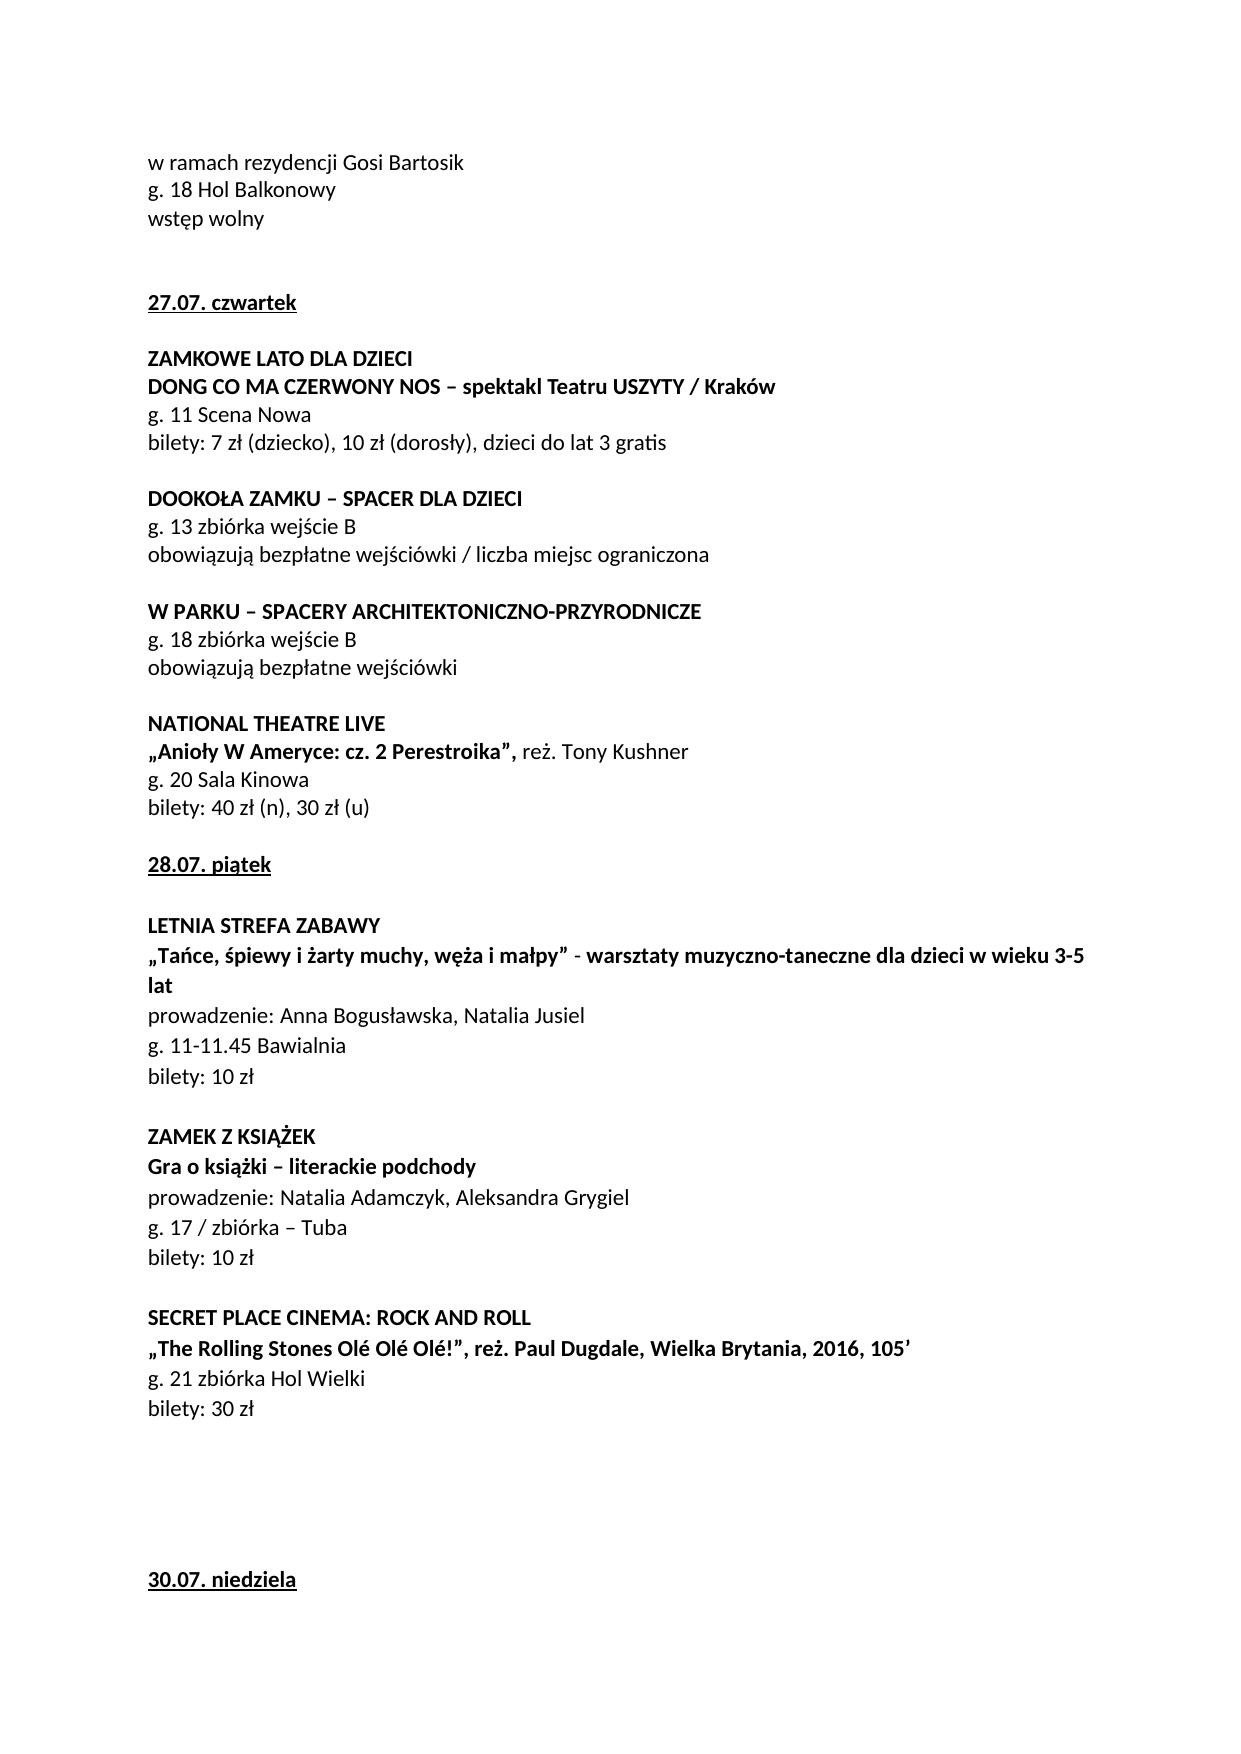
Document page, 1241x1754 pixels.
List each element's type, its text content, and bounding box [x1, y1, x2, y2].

text w ramach rezydencji Gosi Bartosik [148, 148, 1093, 176]
text wstęp wolny [148, 204, 1093, 232]
text 27.07. czwartek ZAMKOWE LATO DLA DZIECI DONG CO MA CZERWONY NOS ‒ spektakl Teatru USZYTY / Kraków g. 11 Scena Nowa bilety: 7 zł (dziecko), 10 zł (dorosły), dzieci do lat 3 gratis DOOKOŁA ZAMKU – SPACER DLA DZIECI g. 13 zbiórka wejście B obowiązują bezpłatne wejściówki / liczba miejsc ograniczona [148, 260, 1093, 568]
text 28.07. piątek LETNIA STREFA ZABAWY „Tańce, śpiewy i żarty muchy, węża i małpy” - warsztaty muzyczno-taneczne dla dzieci w wieku 3-5 lat prowadzenie: Anna Bogusławska, Natalia Jusiel g. 11-11.45 Bawialnia bilety: 10 zł ZAMEK Z KSIĄŻEK Gra o książki – literackie podchody prowadzenie: Natalia Adamczyk, Aleksandra Grygiel g. 17 / zbiórka – Tuba bilety: 10 zł SECRET PLACE CINEMA: ROCK AND ROLL „The Rolling Stones Olé Olé Olé!”, reż. Paul Dugdale, Wielka Brytania, 2016, 105’ g. 21 zbiórka Hol Wielki bilety: 30 zł [148, 850, 1093, 1452]
text W PARKU ‒ SPACERY ARCHITEKTONICZNO-PRZYRODNICZE g. 18 zbiórka wejście B obowiązują bezpłatne wejściówki NATIONAL THEATRE LIVE „Anioły W Ameryce: cz. 2 Perestroika”, reż. Tony Kushner g. 20 Sala Kinowa bilety: 40 zł (n), 30 zł (u) [148, 597, 1093, 821]
text g. 18 Hol Balkonowy [148, 176, 1093, 204]
text 30.07. niedziela [148, 1565, 1093, 1593]
